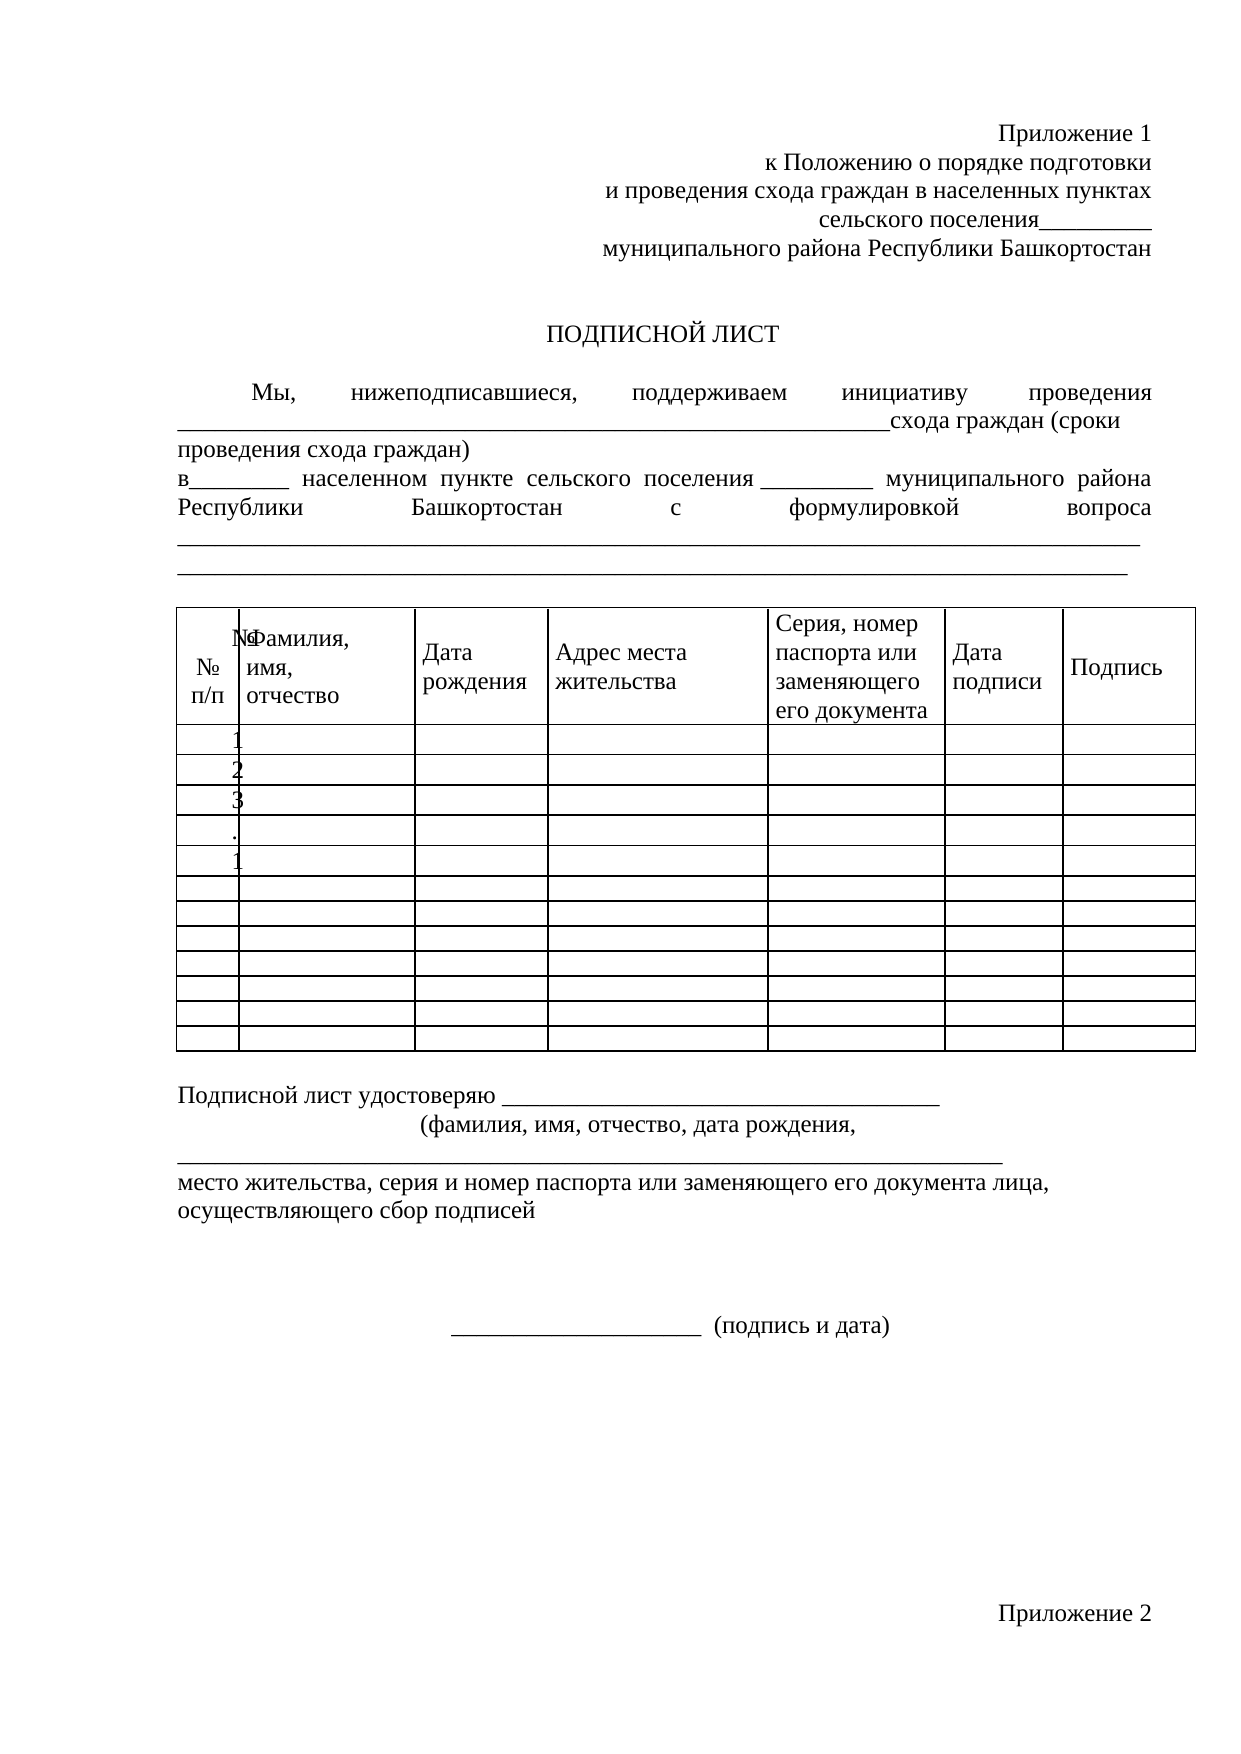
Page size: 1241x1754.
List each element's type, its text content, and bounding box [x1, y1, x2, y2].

table_cell [769, 755, 944, 784]
table_cell [177, 877, 238, 900]
table_cell [416, 725, 547, 754]
table_cell [946, 846, 1062, 875]
table_header Подпись [1064, 608, 1195, 723]
table_cell [769, 902, 944, 925]
table_cell [416, 902, 547, 925]
table_cell [1064, 977, 1195, 1000]
table_cell [1064, 952, 1195, 975]
text в________ населенном пункте сельского поселения _________ муниципального района Республики Башкортостан с формулировкой вопроса _________________________________________________________________________________________________________________________________________________________ [177, 463, 1152, 578]
text к Положению о порядке подготовки [177, 147, 1152, 176]
table_cell [769, 1027, 944, 1050]
table_cell [416, 952, 547, 975]
table_cell [1064, 902, 1195, 925]
table_cell [416, 977, 547, 1000]
table_cell [1064, 877, 1195, 900]
table_cell [549, 786, 767, 814]
text Подписной лист удостоверяю ___________________________________ [177, 1080, 1152, 1109]
text и проведения схода граждан в населенных пунктах [177, 176, 1152, 204]
table_cell [416, 786, 547, 814]
text ПОДПИСНОЙ ЛИСТ [472, 319, 1152, 348]
text Приложение 2 [177, 1598, 1152, 1627]
text Приложение 1 [177, 118, 1152, 147]
table_cell [240, 725, 414, 754]
table_cell [1064, 927, 1195, 950]
table_cell [177, 952, 238, 975]
table_cell [416, 1002, 547, 1025]
table_cell [416, 927, 547, 950]
table_cell [946, 977, 1062, 1000]
table_header Адрес места жительства [549, 608, 768, 723]
table_cell [946, 877, 1062, 900]
table_cell 1 [177, 846, 238, 875]
table_cell [1064, 725, 1195, 754]
table_cell [946, 902, 1062, 925]
table_cell [946, 927, 1062, 950]
table_cell [549, 952, 767, 975]
table_cell [549, 927, 767, 950]
table_cell [1064, 755, 1195, 784]
table_cell [240, 1027, 414, 1050]
text __________________________________________________________________ [177, 1138, 1152, 1167]
table_header Фамилия, имя, отчество [240, 608, 415, 723]
table_header Дата рождения [416, 608, 548, 723]
text место жительства, серия и номер паспорта или заменяющего его документа лица, осуществляющего сбор подписей [177, 1167, 1152, 1224]
table_cell [769, 846, 944, 875]
table_cell [769, 1002, 944, 1025]
table_cell [946, 1027, 1062, 1050]
table_cell [549, 977, 767, 1000]
table_cell [1064, 846, 1195, 875]
table_cell [769, 952, 944, 975]
table_header Серия, номер паспорта или заменяющего его документа [769, 608, 945, 723]
table_header №№ п/п [177, 608, 239, 723]
table_cell [1064, 1027, 1195, 1050]
table_cell [1064, 1002, 1195, 1025]
table_cell [946, 816, 1062, 845]
table_cell [416, 755, 547, 784]
table_cell [177, 977, 238, 1000]
table_cell [240, 927, 414, 950]
table_cell [240, 816, 414, 845]
table_cell [769, 786, 944, 814]
table_cell [549, 1002, 767, 1025]
table_cell [177, 927, 238, 950]
table_cell [416, 877, 547, 900]
text ____________________ (подпись и дата) [177, 1310, 1152, 1339]
table_cell [416, 1027, 547, 1050]
table_cell [549, 755, 767, 784]
table_cell [240, 952, 414, 975]
table_cell [549, 1027, 767, 1050]
table_cell [549, 725, 767, 754]
table_cell [416, 846, 547, 875]
table_cell [769, 816, 944, 845]
table_cell [240, 977, 414, 1000]
table_cell [769, 927, 944, 950]
table_cell [240, 786, 414, 814]
table_cell [549, 877, 767, 900]
table_cell [946, 725, 1062, 754]
table_cell [240, 846, 414, 875]
table_cell [1064, 786, 1195, 814]
table_cell 3 [177, 786, 238, 814]
table_cell [177, 1002, 238, 1025]
text Мы, нижеподписавшиеся, поддерживаем инициативу проведения _________________________________________________________схода граждан (сроки проведения схода граждан) [177, 377, 1152, 463]
table_cell [549, 902, 767, 925]
text (фамилия, имя, отчество, дата рождения, [177, 1109, 1152, 1138]
table_cell [769, 977, 944, 1000]
table_cell [240, 877, 414, 900]
table_cell [946, 952, 1062, 975]
table_cell [946, 1002, 1062, 1025]
text муниципального района Республики Башкортостан [177, 233, 1152, 262]
table_cell [946, 755, 1062, 784]
table_cell [1064, 816, 1195, 845]
table_cell 1 [177, 725, 238, 754]
table_cell [549, 846, 767, 875]
table_cell [177, 902, 238, 925]
table_cell [416, 816, 547, 845]
table_cell [769, 877, 944, 900]
table_cell 2 [177, 755, 238, 784]
table_cell . [177, 816, 238, 845]
table_cell [177, 1027, 238, 1050]
table_cell [549, 816, 767, 845]
table_cell [240, 902, 414, 925]
text сельского поселения_________ [177, 204, 1152, 233]
table_cell [240, 755, 414, 784]
table_cell [769, 725, 944, 754]
table_header Дата подписи [946, 608, 1063, 723]
table_cell [946, 786, 1062, 814]
table_cell [240, 1002, 414, 1025]
